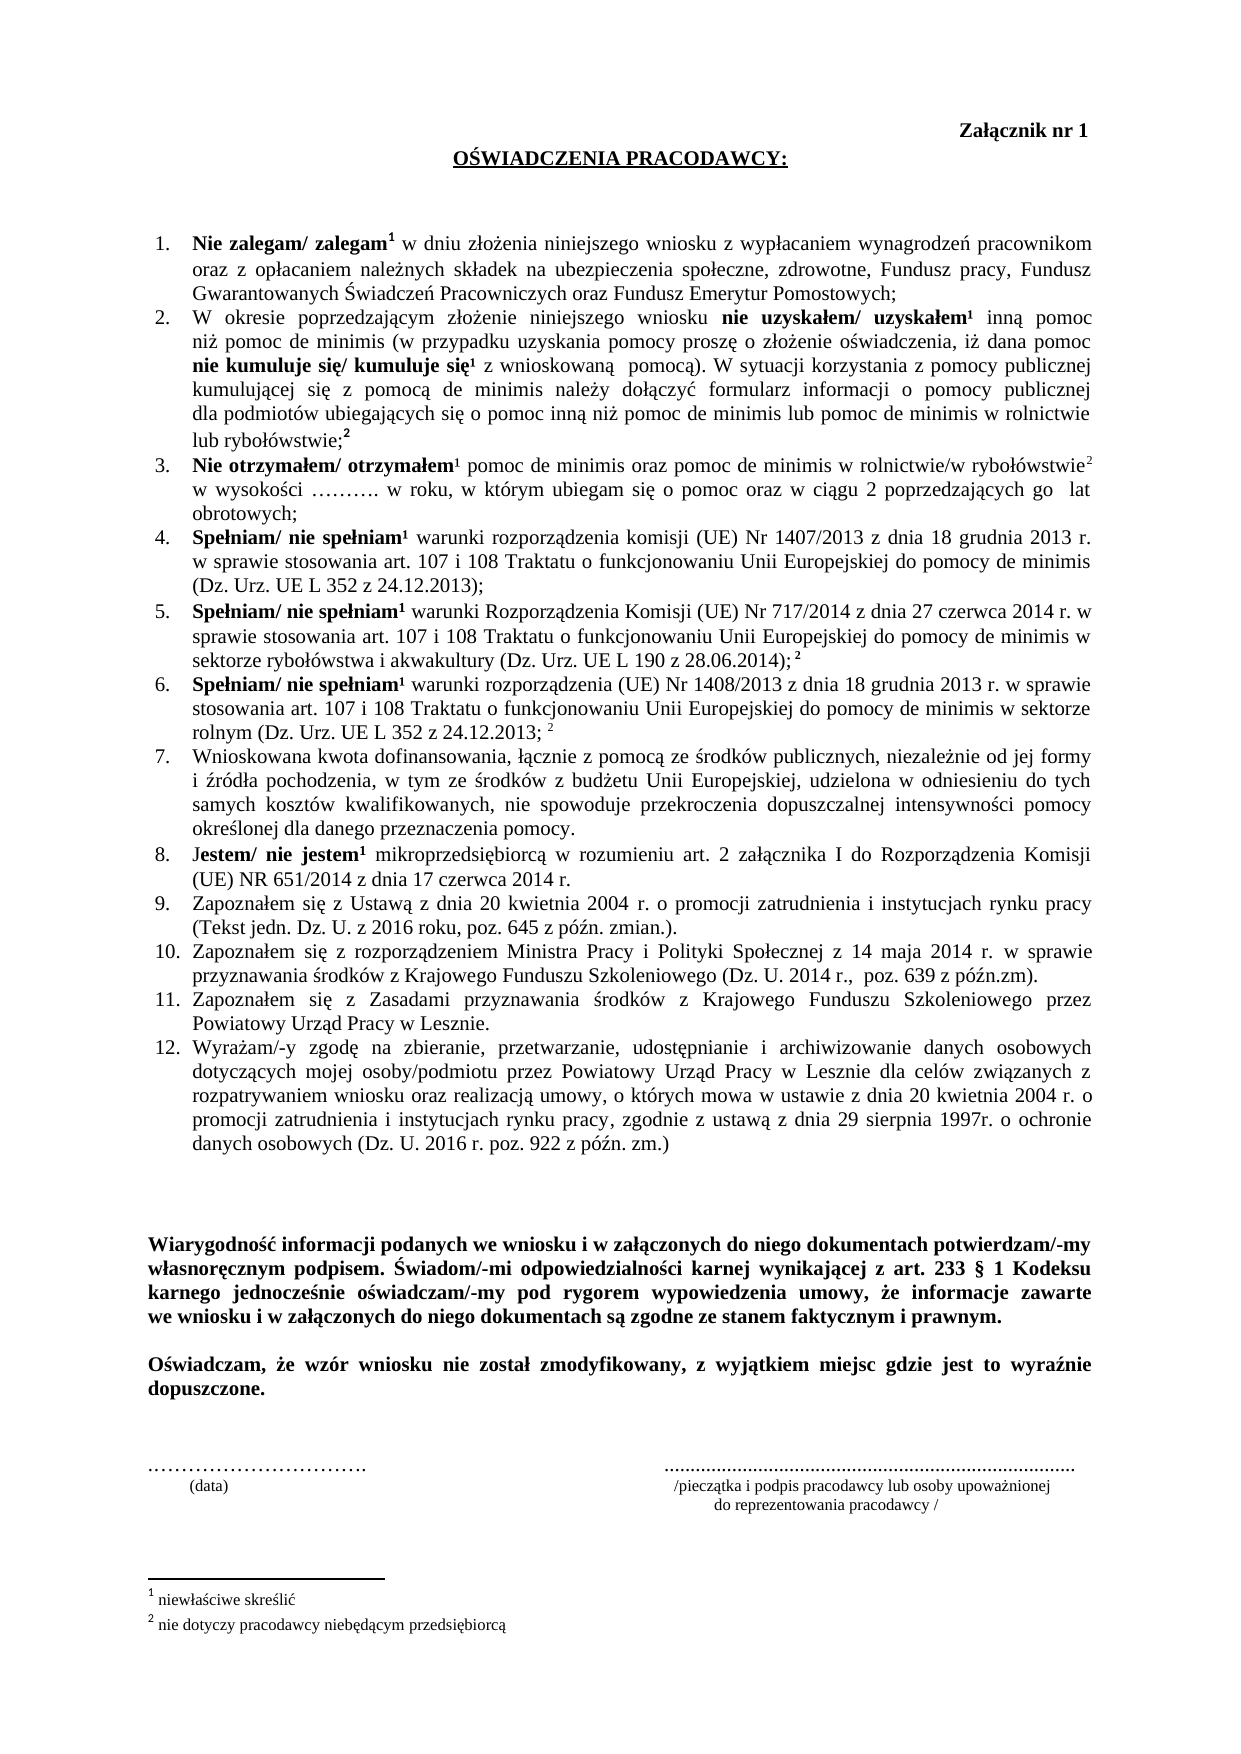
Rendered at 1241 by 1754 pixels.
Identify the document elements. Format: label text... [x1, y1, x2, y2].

text Oświadczam, że wzór wniosku nie został zmodyfikowany, z wyjątkiem miejsc gdzie jest to wyraźnie dopuszczone. [148, 1352, 1092, 1400]
text Wiarygodność informacji podanych we wniosku i w załączonych do niego dokumentach potwierdzam/-my własnoręcznym podpisem. Świadom/-mi odpowiedzialności karnej wynikającej z art. 233 § 1 Kodeksu karnego jednocześnie oświadczam/-my pod rygorem wypowiedzenia umowy, że informacje zawarte we wniosku i w załączonych do niego dokumentach są zgodne ze stanem faktycznym i prawnym. [148, 1232, 1092, 1328]
list Zapoznałem się z rozporządzeniem Ministra Pracy i Polityki Społecznej z 14 maja 2014 r. w sprawie przyznawania środków z Krajowego Funduszu Szkoleniowego (Dz. U. 2014 r., poz. 639 z późn.zm). [154, 939, 1092, 987]
list Nie zalegam/ zalegam w dniu złożenia niniejszego wniosku z wypłacaniem wynagrodzeń pracownikom oraz z opłacaniem należnych składek na ubezpieczenia społeczne, zdrowotne, Fundusz pracy, Fundusz Gwarantowanych Świadczeń Pracowniczych oraz Fundusz Emerytur Pomostowych; [154, 228, 1092, 305]
list Spełniam/ nie spełniam¹ warunki rozporządzenia komisji (UE) Nr 1407/2013 z dnia 18 grudnia 2013 r. w sprawie stosowania art. 107 i 108 Traktatu o funkcjonowaniu Unii Europejskiej do pomocy de minimis (Dz. Urz. UE L 352 z 24.12.2013); [154, 525, 1092, 597]
text OŚWIADCZENIA PRACODAWCY: [148, 146, 1092, 170]
list Spełniam/ nie spełniam¹ warunki Rozporządzenia Komisji (UE) Nr 717/2014 z dnia 27 czerwca 2014 r. w sprawie stosowania art. 107 i 108 Traktatu o funkcjonowaniu Unii Europejskiej do pomocy de minimis w sektorze rybołówstwa i akwakultury (Dz. Urz. UE L 190 z 28.06.2014); 2 [154, 597, 1092, 672]
list Wnioskowana kwota dofinansowania, łącznie z pomocą ze środków publicznych, niezależnie od jej formy i źródła pochodzenia, w tym ze środków z budżetu Unii Europejskiej, udzielona w odniesieniu do tych samych kosztów kwalifikowanych, nie spowoduje przekroczenia dopuszczalnej intensywności pomocy określonej dla danego przeznaczenia pomocy. [154, 744, 1092, 840]
list Spełniam/ nie spełniam¹ warunki rozporządzenia (UE) Nr 1408/2013 z dnia 18 grudnia 2013 r. w sprawie stosowania art. 107 i 108 Traktatu o funkcjonowaniu Unii Europejskiej do pomocy de minimis w sektorze rolnym (Dz. Urz. UE L 352 z 24.12.2013; 2 [154, 672, 1092, 744]
list W okresie poprzedzającym złożenie niniejszego wniosku nie uzyskałem/ uzyskałem¹ inną pomoc niż pomoc de minimis (w przypadku uzyskania pomocy proszę o złożenie oświadczenia, iż dana pomoc nie kumuluje się/ kumuluje się¹ z wnioskowaną pomocą). W sytuacji korzystania z pomocy publicznej kumulującej się z pomocą de minimis należy dołączyć formularz informacji o pomocy publicznej dla podmiotów ubiegających się o pomoc inną niż pomoc de minimis lub pomoc de minimis w rolnictwie lub rybołówstwie; [154, 305, 1092, 453]
text .…………………………. ............................................................................... [148, 1452, 1092, 1476]
list Wyrażam/-y zgodę na zbieranie, przetwarzanie, udostępnianie i archiwizowanie danych osobowych dotyczących mojej osoby/podmiotu przez Powiatowy Urząd Pracy w Lesznie dla celów związanych z rozpatrywaniem wniosku oraz realizacją umowy, o których mowa w ustawie z dnia 20 kwietnia 2004 r. o promocji zatrudnienia i instytucjach rynku pracy, zgodnie z ustawą z dnia 29 sierpnia 1997r. o ochronie danych osobowych (Dz. U. 2016 r. poz. 922 z późn. zm.) [154, 1035, 1092, 1155]
list Nie otrzymałem/ otrzymałem¹ pomoc de minimis oraz pomoc de minimis w rolnictwie/w rybołówstwie2 w wysokości ………. w roku, w którym ubiegam się o pomoc oraz w ciągu 2 poprzedzających go lat obrotowych; [154, 453, 1092, 525]
text (data) /pieczątka i podpis pracodawcy lub osoby upoważnionej [148, 1476, 1092, 1495]
list Jestem/ nie jestem¹ mikroprzedsiębiorcą w rozumieniu art. 2 załącznika I do Rozporządzenia Komisji (UE) NR 651/2014 z dnia 17 czerwca 2014 r. [154, 840, 1092, 891]
text do reprezentowania pracodawcy / [664, 1495, 1092, 1514]
list Zapoznałem się z Ustawą z dnia 20 kwietnia 2004 r. o promocji zatrudnienia i instytucjach rynku pracy (Tekst jedn. Dz. U. z 2016 roku, poz. 645 z późn. zmian.). [154, 891, 1092, 939]
text Załącznik nr 1 [148, 118, 1092, 142]
list Zapoznałem się z Zasadami przyznawania środków z Krajowego Funduszu Szkoleniowego przez Powiatowy Urząd Pracy w Lesznie. [154, 987, 1092, 1035]
